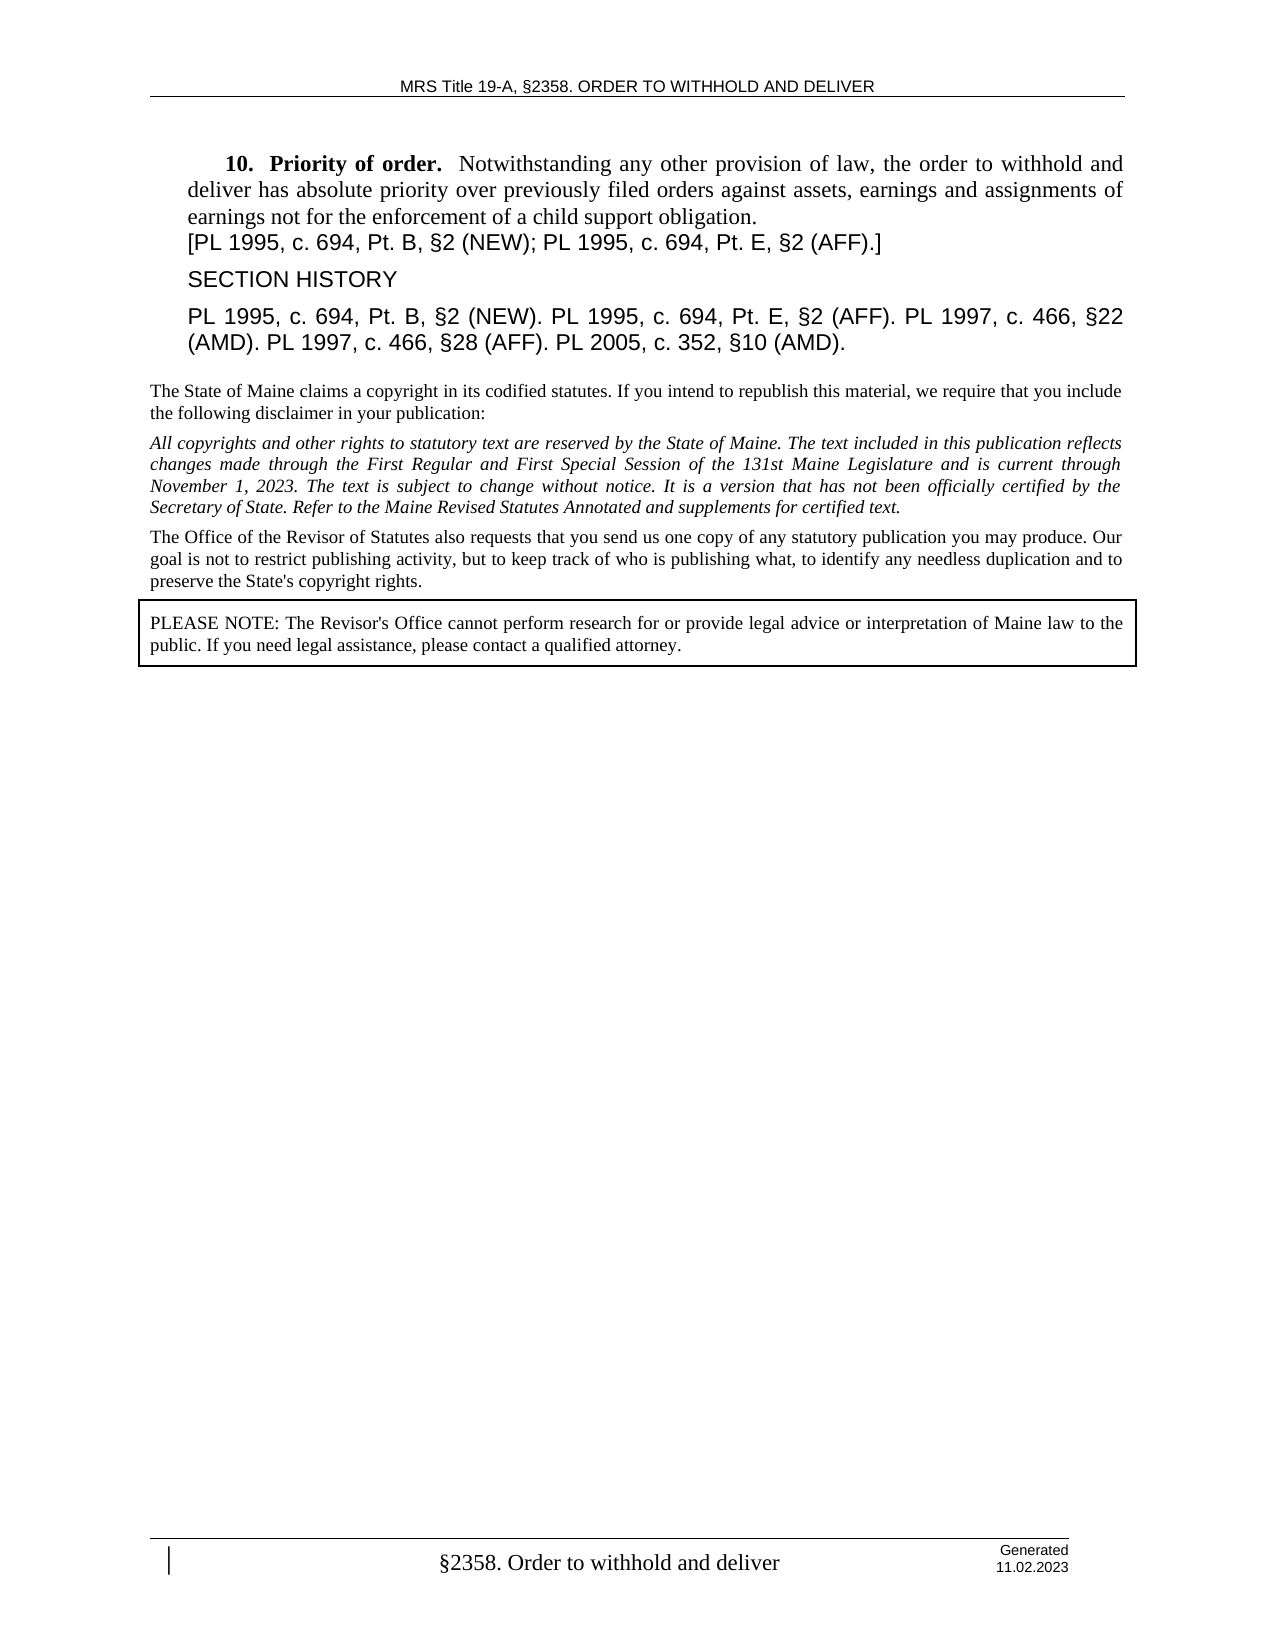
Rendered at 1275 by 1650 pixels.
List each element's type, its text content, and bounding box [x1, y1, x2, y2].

text PL 1995, c. 694, Pt. B, §2 (NEW). PL 1995, c. 694, Pt. E, §2 (AFF). PL 1997, c. 466, §22 (AMD). PL 1997, c. 466, §28 (AFF). PL 2005, c. 352, §10 (AMD). [187, 303, 1125, 355]
text The State of Maine claims a copyright in its codified statutes. If you intend to republish this material, we require that you include the following disclaimer in your publication: [150, 380, 1125, 423]
text SECTION HISTORY [187, 266, 1125, 292]
text 10. Priority of order. Notwithstanding any other provision of law, the order to withhold and deliver has absolute priority over previously filed orders against assets, earnings and assignments of earnings not for the enforcement of a child support obligation. [187, 150, 1125, 229]
text PLEASE NOTE: The Revisor's Office cannot perform research for or provide legal advice or interpretation of Maine law to the public. If you need legal assistance, please contact a qualified attorney. [140, 601, 1135, 665]
text The Office of the Revisor of Statutes also requests that you send us one copy of any statutory publication you may produce. Our goal is not to restrict publishing activity, but to keep track of who is publishing what, to identify any needless duplication and to preserve the State's copyright rights. [150, 526, 1125, 591]
text All copyrights and other rights to statutory text are reserved by the State of Maine. The text included in this publication reflects changes made through the First Regular and First Special Session of the 131st Maine Legislature and is current through November 1, 2023 . The text is subject to change without notice. It is a version that has not been officially certified by the Secretary of State. Refer to the Maine Revised Statutes Annotated and supplements for certified text. [150, 432, 1125, 518]
text [PL 1995, c. 694, Pt. B, §2 (NEW); PL 1995, c. 694, Pt. E, §2 (AFF).] [187, 229, 1125, 255]
